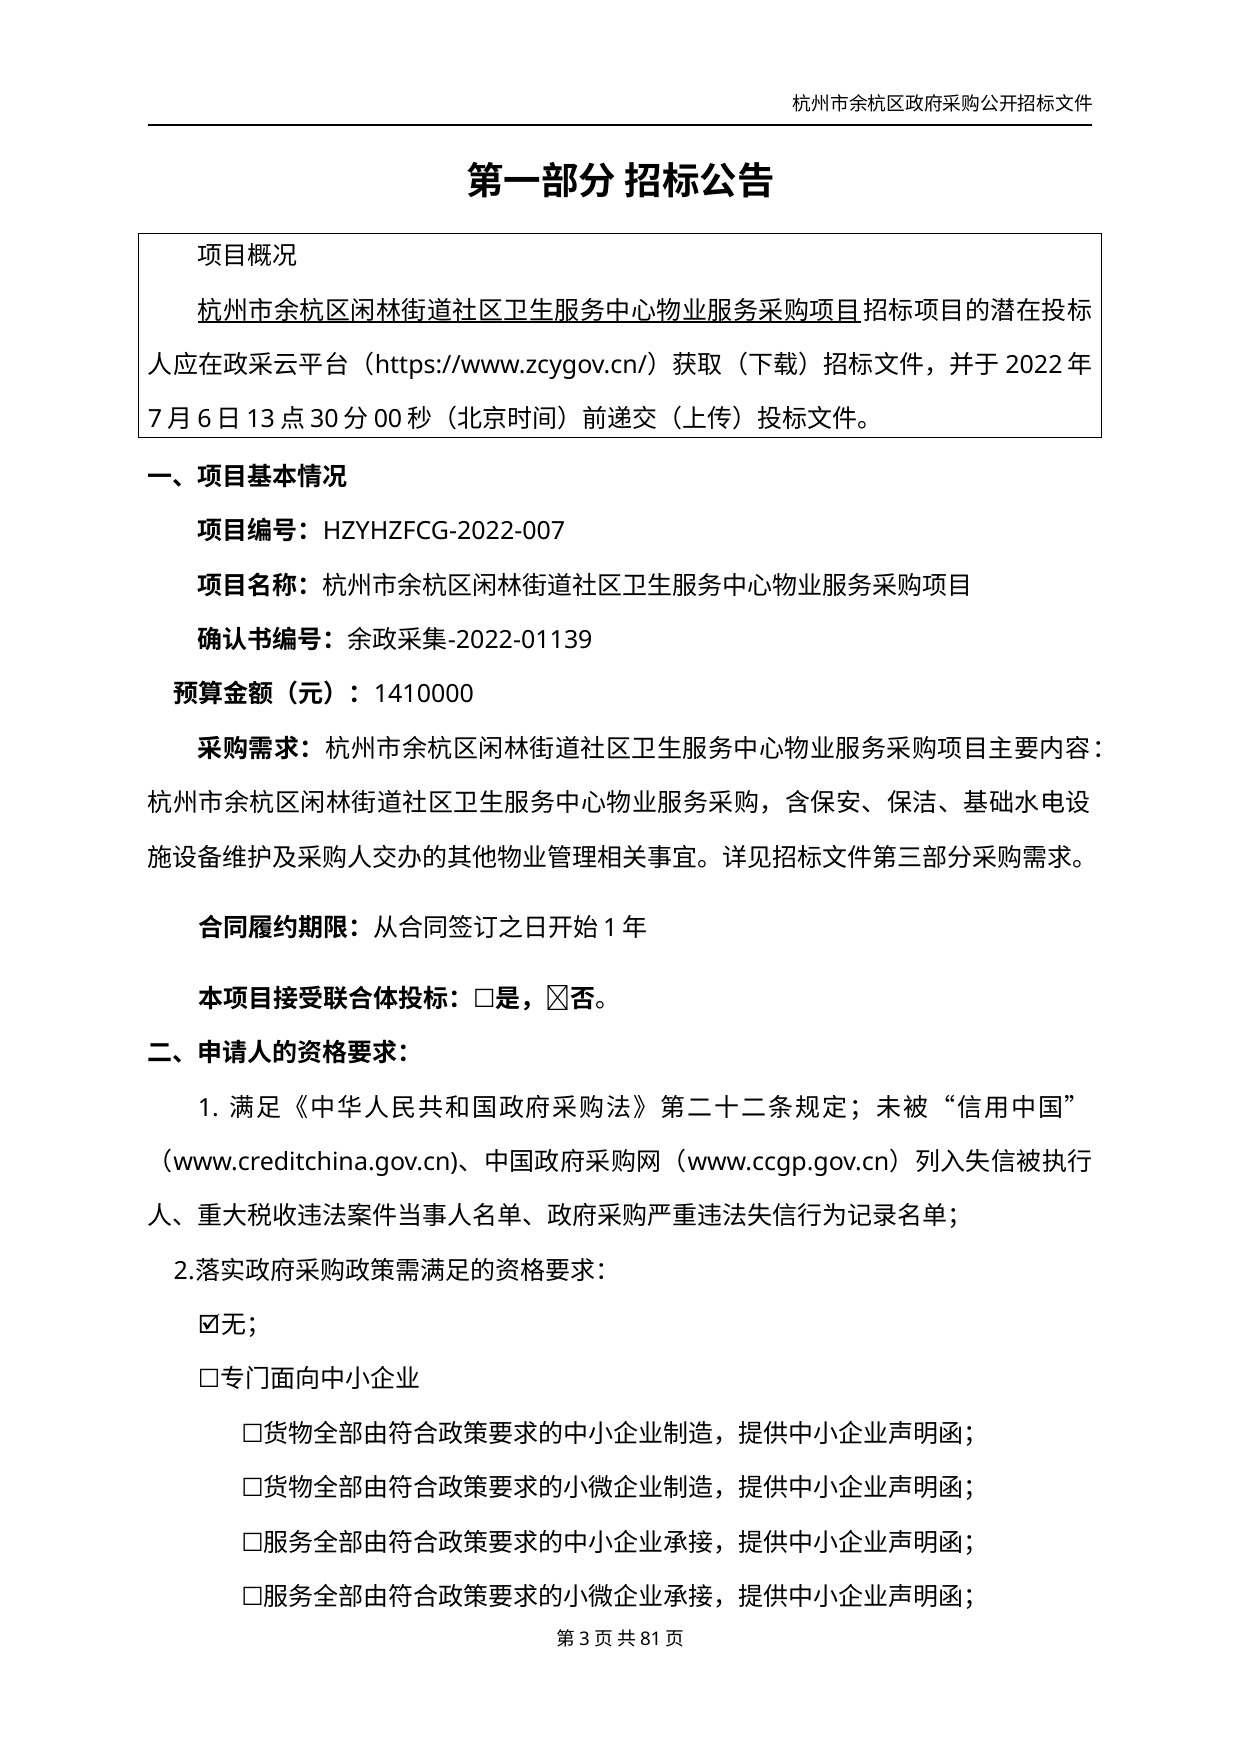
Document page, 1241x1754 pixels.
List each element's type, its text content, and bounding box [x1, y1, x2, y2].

text 1. 满足《中华人民共和国政府采购法》第二十二条规定；未被“信用中国”（www.creditchina.gov.cn)、中国政府采购网（www.ccgp.gov.cn）列入失信被执行人、重大税收违法案件当事人名单、政府采购严重违法失信行为记录名单； [148, 1087, 1092, 1232]
text 2.落实政府采购政策需满足的资格要求： [148, 1250, 1092, 1286]
text ☐货物全部由符合政策要求的小微企业制造，提供中小企业声明函； [148, 1468, 1092, 1504]
text 一、项目基本情况 [148, 456, 1092, 493]
text 无； [148, 1304, 1092, 1341]
text 本项目接受联合体投标：☐是，否。 [148, 978, 1092, 1014]
text 项目编号：HZYHZFCG-2022-007 [148, 511, 1092, 547]
text 项目概况 [139, 234, 1101, 272]
text 预算金额（元）：1410000 [148, 674, 1092, 710]
text 第一部分 招标公告 [148, 151, 1092, 206]
text 二、申请人的资格要求： [148, 1033, 1092, 1069]
text 杭州市余杭区闲林街道社区卫生服务中心物业服务采购项目招标项目的潜在投标人应在政采云平台（https://www.zcygov.cn/）获取（下载）招标文件，并于2022年7月6日13点30分00秒（北京时间）前递交（上传）投标文件。 [139, 287, 1101, 437]
text 采购需求：杭州市余杭区闲林街道社区卫生服务中心物业服务采购项目主要内容：杭州市余杭区闲林街道社区卫生服务中心物业服务采购，含保安、保洁、基础水电设施设备维护及采购人交办的其他物业管理相关事宜。详见招标文件第三部分采购需求。 [148, 728, 1092, 873]
text 合同履约期限：从合同签订之日开始1年 [148, 908, 1092, 944]
text 确认书编号：余政采集-2022-01139 [148, 619, 1092, 656]
text ☐专门面向中小企业 [148, 1359, 1092, 1395]
text ☐服务全部由符合政策要求的中小企业承接，提供中小企业声明函； [148, 1522, 1092, 1558]
text ☐服务全部由符合政策要求的小微企业承接，提供中小企业声明函； [148, 1576, 1092, 1613]
text 项目名称：杭州市余杭区闲林街道社区卫生服务中心物业服务采购项目 [148, 565, 1092, 601]
text ☐货物全部由符合政策要求的中小企业制造，提供中小企业声明函； [148, 1413, 1092, 1449]
